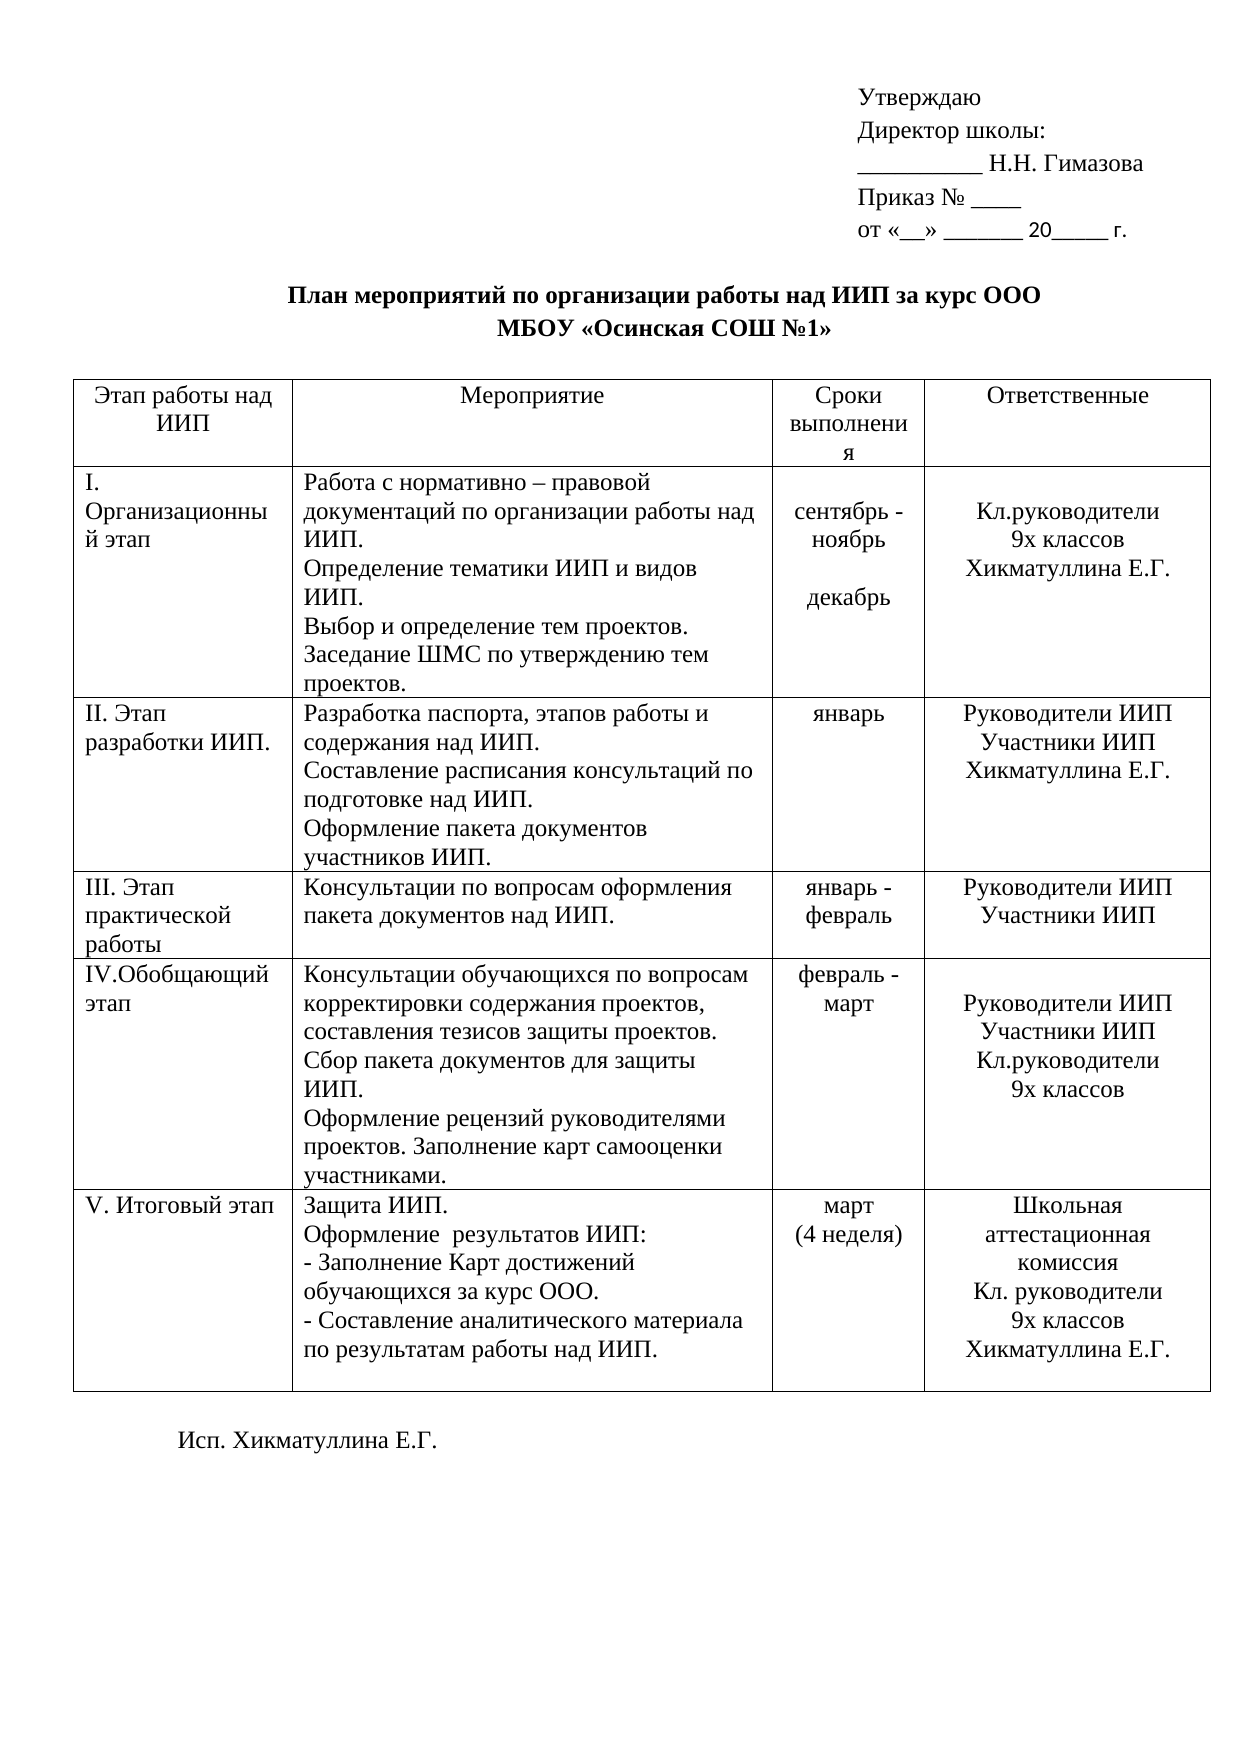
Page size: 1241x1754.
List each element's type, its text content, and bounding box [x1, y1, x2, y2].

table_cell II. Этап разработки ИИП. [74, 698, 292, 871]
table_cell Работа с нормативно – правовой документаций по организации работы над ИИП. Определение тематики ИИП и видов ИИП. Выбор и определение тем проектов. Заседание ШМС по утверждению тем проектов. [293, 467, 772, 697]
table_header Мероприятие [293, 380, 772, 466]
text План мероприятий по организации работы над ИИП за курс ООО [177, 280, 1152, 308]
table_cell Кл.руководители 9х классов Хикматуллина Е.Г. [925, 467, 1210, 697]
table_cell Разработка паспорта, этапов работы и содержания над ИИП. Составление расписания консультаций по подготовке над ИИП. Оформление пакета документов участников ИИП. [293, 698, 772, 871]
text Исп. Хикматуллина Е.Г. [177, 1425, 1152, 1454]
table_cell Консультации по вопросам оформления пакета документов над ИИП. [293, 872, 772, 958]
table_cell январь [773, 698, 924, 871]
table_cell I. Организационный этап [74, 467, 292, 697]
table_cell IV.Обобщающий этап [74, 959, 292, 1189]
table_cell январь - февраль [773, 872, 924, 958]
table_cell март (4 неделя) [773, 1190, 924, 1391]
table_cell Защита ИИП. Оформление результатов ИИП: - Заполнение Карт достижений обучающихся за курс ООО. - Составление аналитического материала по результатам работы над ИИП. [293, 1190, 772, 1391]
table_cell Консультации обучающихся по вопросам корректировки содержания проектов, составления тезисов защиты проектов. Сбор пакета документов для защиты ИИП. Оформление рецензий руководителями проектов. Заполнение карт самооценки участниками. [293, 959, 772, 1189]
table_cell сентябрь - ноябрь декабрь [773, 467, 924, 697]
table_cell Школьная аттестационная комиссия Кл. руководители 9х классов Хикматуллина Е.Г. [925, 1190, 1210, 1391]
table_header Сроки выполнения [773, 380, 924, 466]
text МБОУ «Осинская СОШ №1» [177, 313, 1152, 341]
table_cell Руководители ИИП Участники ИИП Хикматуллина Е.Г. [925, 698, 1210, 871]
table_cell III. Этап практической работы [74, 872, 292, 958]
table_cell февраль - март [773, 959, 924, 1189]
table_cell Руководители ИИП Участники ИИП Кл.руководители 9х классов [925, 959, 1210, 1189]
table_cell Руководители ИИП Участники ИИП [925, 872, 1210, 958]
table_cell V. Итоговый этап [74, 1190, 292, 1391]
table_header Ответственные [925, 380, 1210, 466]
table_header Этап работы над ИИП [74, 380, 292, 466]
